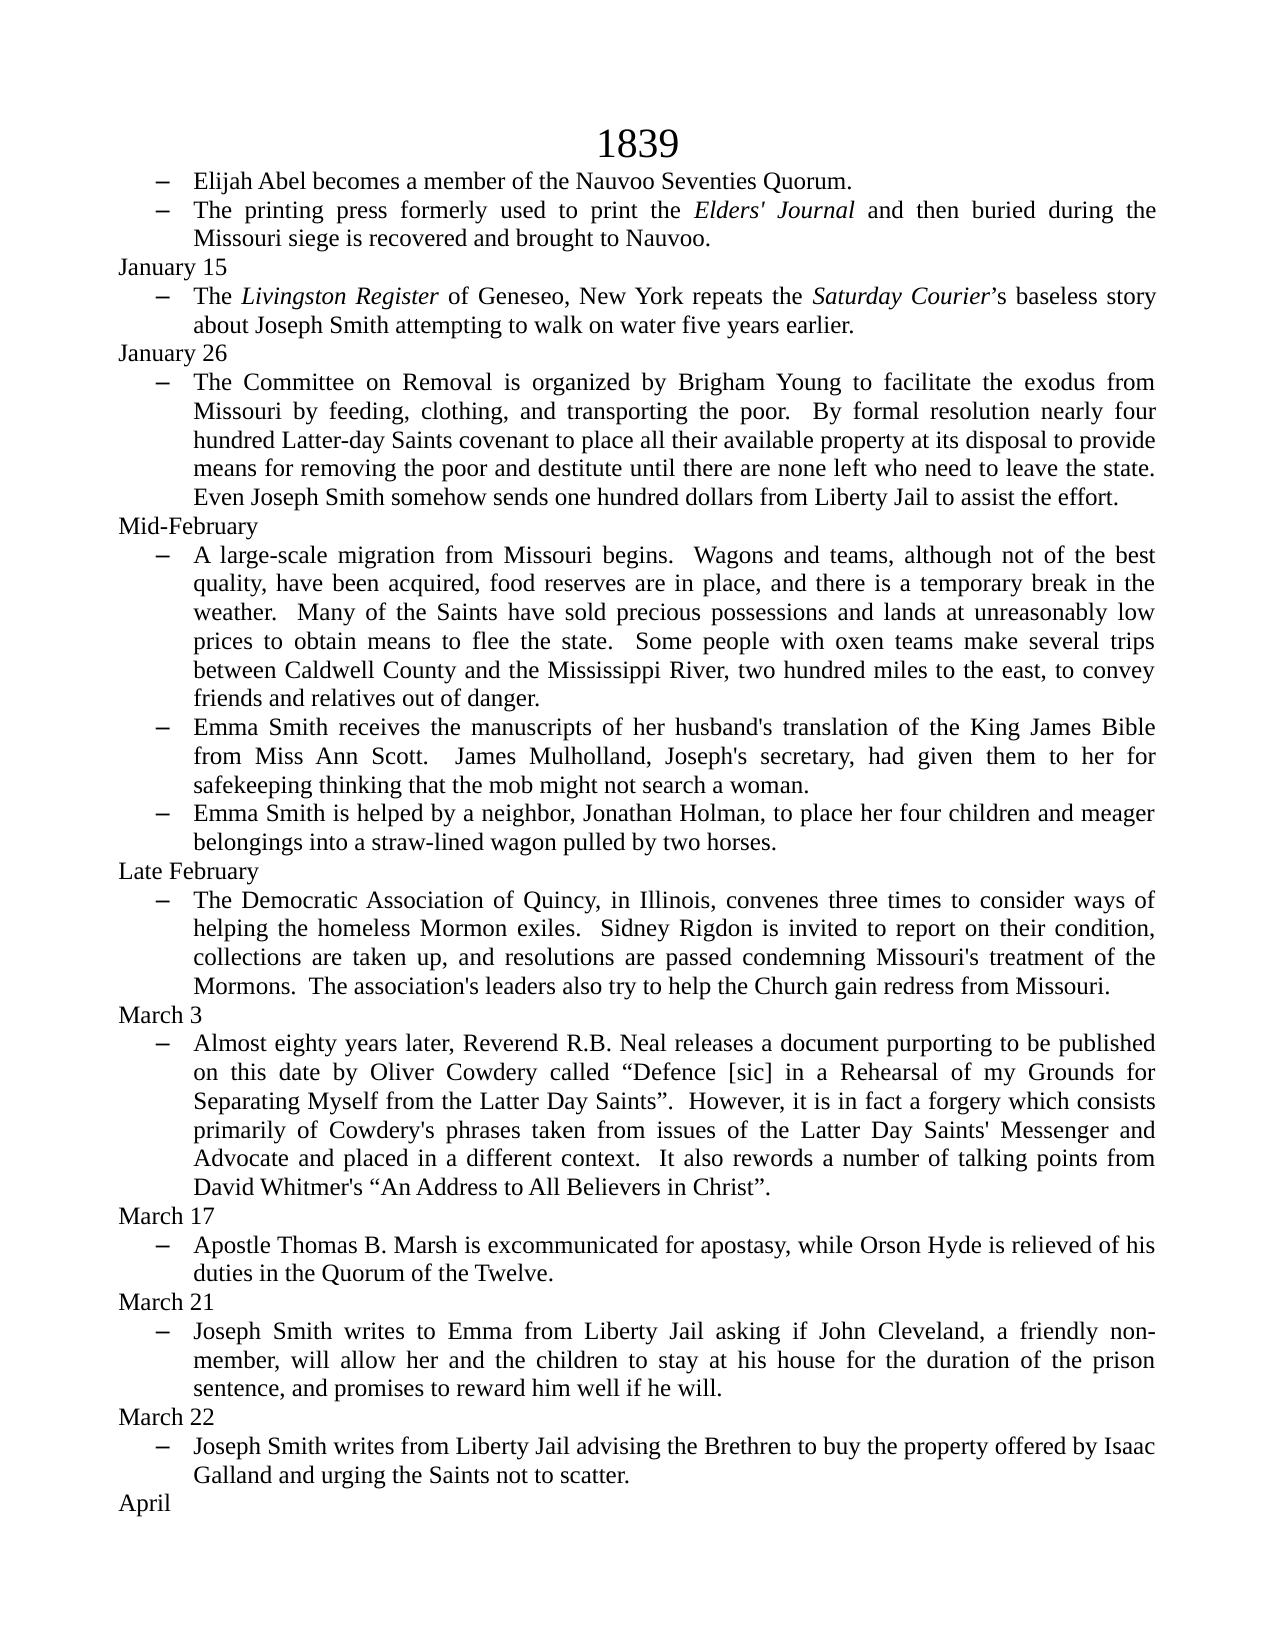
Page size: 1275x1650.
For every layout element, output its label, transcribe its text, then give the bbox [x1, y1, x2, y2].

list The Committee on Removal is organized by Brigham Young to facilitate the exodus from Missouri by feeding, clothing, and transporting the poor. By formal resolution nearly four hundred Latter-day Saints covenant to place all their available property at its disposal to provide means for removing the poor and destitute until there are none left who need to leave the state. Even Joseph Smith somehow sends one hundred dollars from Liberty Jail to assist the effort. [156, 367, 1157, 511]
text March 17 [118, 1201, 1157, 1230]
text January 26 [118, 338, 1157, 367]
list Emma Smith receives the manuscripts of her husband's translation of the King James Bible from Miss Ann Scott. James Mulholland, Joseph's secretary, had given them to her for safekeeping thinking that the mob might not search a woman. [156, 712, 1157, 798]
list A large-scale migration from Missouri begins. Wagons and teams, although not of the best quality, have been acquired, food reserves are in place, and there is a temporary break in the weather. Many of the Saints have sold precious possessions and lands at unreasonably low prices to obtain means to flee the state. Some people with oxen teams make several trips between Caldwell County and the Mississippi River, two hundred miles to the east, to convey friends and relatives out of danger. [156, 540, 1157, 712]
list Apostle Thomas B. Marsh is excommunicated for apostasy, while Orson Hyde is relieved of his duties in the Quorum of the Twelve. [156, 1230, 1157, 1287]
text March 21 [118, 1287, 1157, 1316]
list Joseph Smith writes from Liberty Jail advising the Brethren to buy the property offered by Isaac Galland and urging the Saints not to scatter. [156, 1431, 1157, 1488]
list Elijah Abel becomes a member of the Nauvoo Seventies Quorum. [156, 166, 1157, 195]
text January 15 [118, 252, 1157, 281]
list The Democratic Association of Quincy, in Illinois, convenes three times to consider ways of helping the homeless Mormon exiles. Sidney Rigdon is invited to report on their condition, collections are taken up, and resolutions are passed condemning Missouri's treatment of the Mormons. The association's leaders also try to help the Church gain redress from Missouri. [156, 885, 1157, 1000]
list Joseph Smith writes to Emma from Liberty Jail asking if John Cleveland, a friendly non-member, will allow her and the children to stay at his house for the duration of the prison sentence, and promises to reward him well if he will. [156, 1316, 1157, 1402]
text March 22 [118, 1402, 1157, 1431]
list Almost eighty years later, Reverend R.B. Neal releases a document purporting to be published on this date by Oliver Cowdery called “Defence [sic] in a Rehearsal of my Grounds for Separating Myself from the Latter Day Saints”. However, it is in fact a forgery which consists primarily of Cowdery's phrases taken from issues of the Latter Day Saints' Messenger and Advocate and placed in a different context. It also rewords a number of talking points from David Whitmer's “An Address to All Believers in Christ”. [156, 1028, 1157, 1201]
list Emma Smith is helped by a neighbor, Jonathan Holman, to place her four children and meager belongings into a straw-lined wagon pulled by two horses. [156, 798, 1157, 856]
list The Livingston Register of Geneseo, New York repeats the Saturday Courier’s baseless story about Joseph Smith attempting to walk on water five years earlier. [156, 281, 1157, 338]
list The printing press formerly used to print the Elders' Journal and then buried during the Missouri siege is recovered and brought to Nauvoo. [156, 195, 1157, 252]
text Late February [118, 856, 1157, 885]
text Mid-February [118, 511, 1157, 540]
text March 3 [118, 1000, 1157, 1028]
text 1839 [118, 118, 1157, 166]
text April [118, 1488, 1157, 1517]
